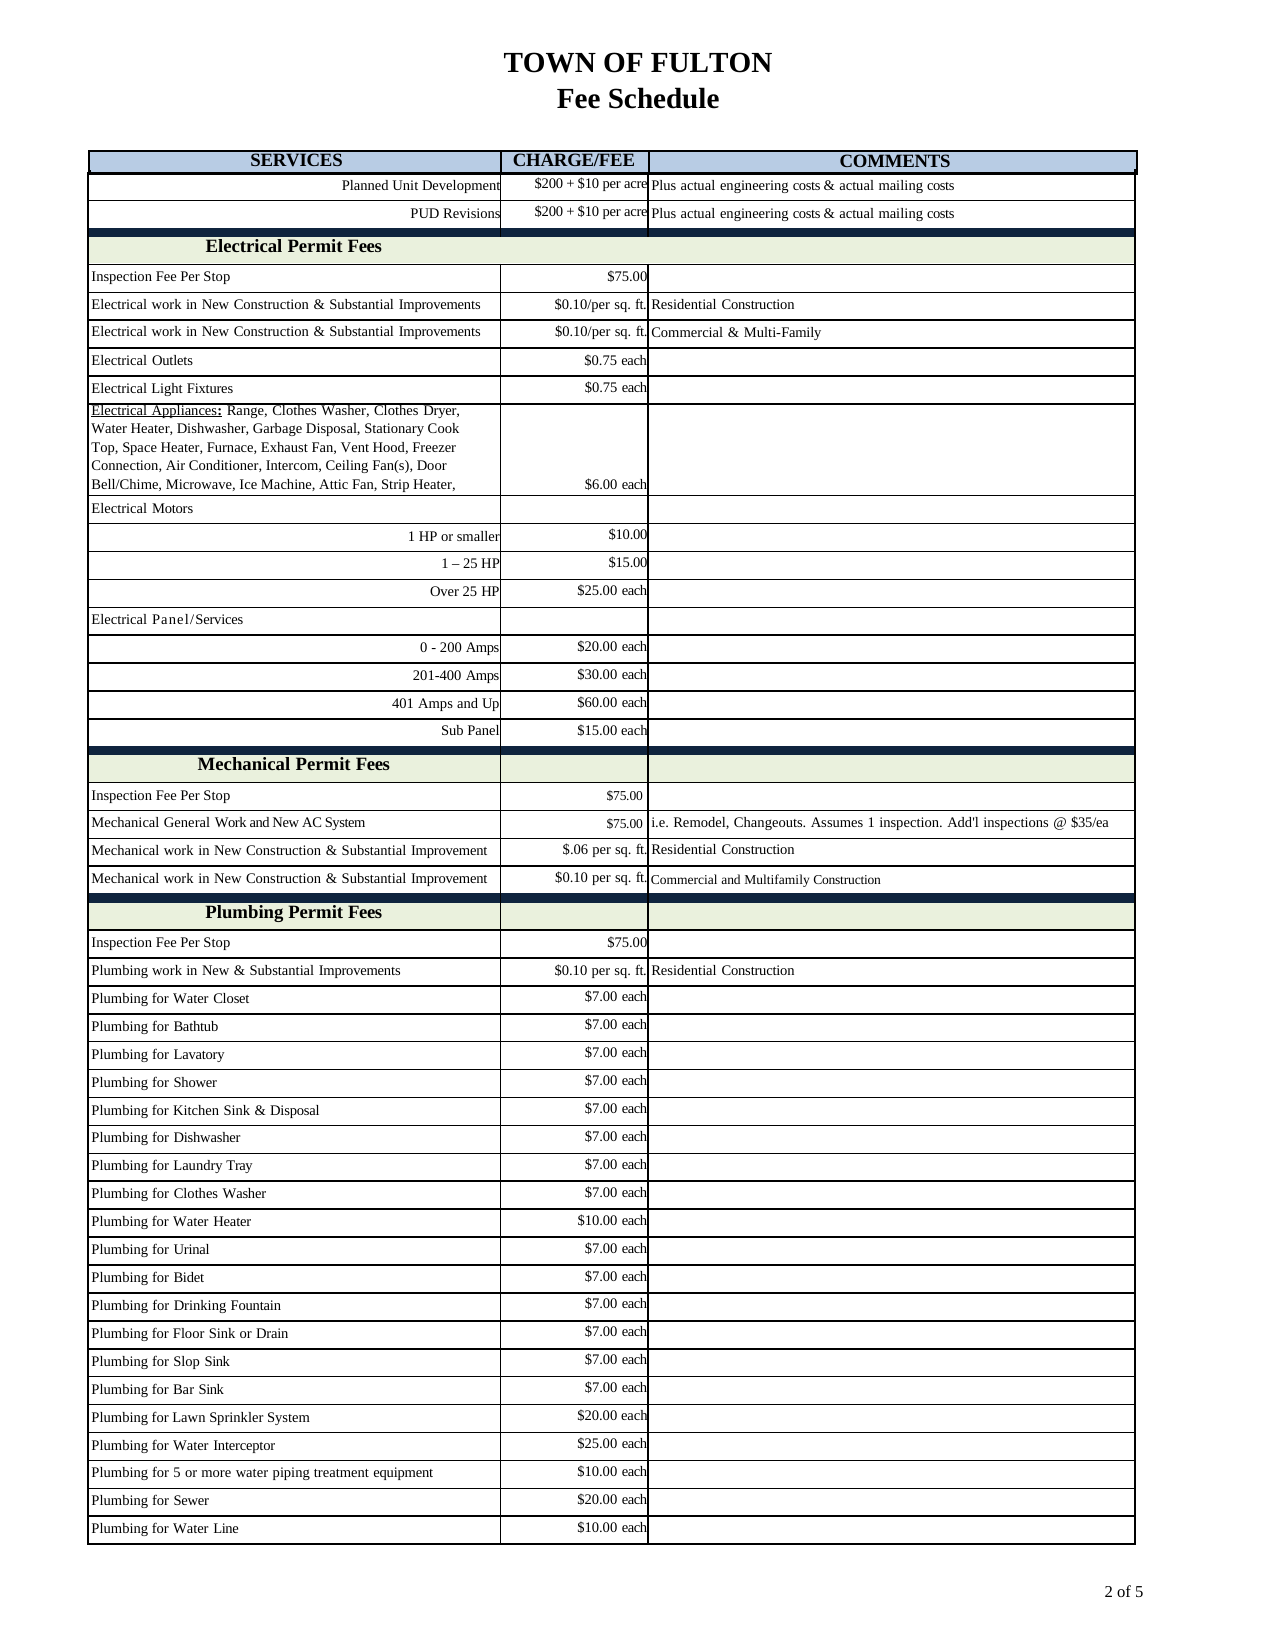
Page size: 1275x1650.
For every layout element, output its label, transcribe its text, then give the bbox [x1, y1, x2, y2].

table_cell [649, 201, 1134, 228]
table_cell [501, 903, 647, 929]
table_cell Plumbing for Sewer [89, 1489, 500, 1515]
table_cell 0 - 200 Amps [89, 636, 500, 662]
table_cell [649, 1126, 1134, 1152]
table_cell [649, 524, 1134, 551]
table_cell Commercial & Multi-Family [649, 321, 1134, 347]
table_cell Residential Construction [649, 959, 1134, 985]
table_cell $25.00 each [501, 580, 647, 606]
table_cell 401 Amps and Up [89, 692, 500, 718]
table_cell $200 + $10 per acre [501, 175, 647, 200]
table_cell [649, 1294, 1134, 1320]
table_cell Mechanical General Work and New AC System [89, 811, 500, 837]
table_cell Plumbing for Lavatory [89, 1042, 500, 1069]
table_cell Electrical Permit Fees [89, 237, 1134, 263]
table_cell [649, 1070, 1134, 1097]
table_cell Electrical Light Fixtures [89, 377, 500, 403]
table_cell Plumbing for Water Heater [89, 1210, 500, 1236]
table_cell $7.00 each [501, 1015, 647, 1041]
table_cell Electrical work in New Construction & Substantial Improvements [89, 293, 500, 319]
table_cell [501, 496, 647, 523]
table_cell PUD Revisions [89, 201, 500, 228]
table_cell [649, 664, 1134, 690]
table_cell [649, 720, 1134, 746]
table_cell [649, 1489, 1134, 1515]
table_cell Plumbing for Bar Sink [89, 1377, 500, 1404]
table_cell Plumbing for Water Closet [89, 987, 500, 1013]
table_cell [649, 783, 1134, 809]
table_cell [649, 1042, 1134, 1069]
table_cell 201-400 Amps [89, 664, 500, 690]
table_cell [649, 405, 1134, 495]
table_cell $7.00 each [501, 1098, 647, 1124]
table_cell [649, 1461, 1134, 1487]
table_cell 1 – 25 HP [89, 552, 500, 578]
table_cell [649, 1405, 1134, 1432]
table_cell $0.75 each [501, 377, 647, 403]
table_cell [501, 608, 647, 634]
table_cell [649, 175, 1134, 200]
table_cell [649, 1517, 1134, 1543]
table_cell $7.00 each [501, 1294, 647, 1320]
table_cell Electrical Outlets [89, 349, 500, 375]
table_cell Mechanical work in New Construction & Substantial Improvement [89, 867, 500, 893]
table_cell i.e. Remodel, Changeouts. Assumes 1 inspection. Add'l inspections @ $35/ea [649, 811, 1134, 837]
table_cell $15.00 each [501, 720, 647, 746]
table_cell $10.00 each [501, 1461, 647, 1487]
table_cell [649, 1322, 1134, 1348]
table_cell Plumbing for Water Line [89, 1517, 500, 1543]
table_cell $20.00 each [501, 1489, 647, 1515]
table_cell [649, 903, 1134, 929]
table_cell Inspection Fee Per Stop [89, 783, 500, 809]
table_cell $20.00 each [501, 636, 647, 662]
table_cell Plumbing for Clothes Washer [89, 1182, 500, 1208]
table_cell Over 25 HP [89, 580, 500, 606]
table_cell Electrical work in New Construction & Substantial Improvements [89, 321, 500, 347]
table_cell $7.00 each [501, 1070, 647, 1097]
table_cell $6.00 each [501, 405, 647, 495]
table_cell [649, 1433, 1134, 1459]
table_cell $10.00 [501, 524, 647, 551]
table_cell [649, 552, 1134, 578]
table_cell $7.00 each [501, 1322, 647, 1348]
table_cell [649, 1210, 1134, 1236]
table_cell $7.00 each [501, 1350, 647, 1376]
table_cell Inspection Fee Per Stop [89, 931, 500, 957]
table_cell Plumbing for Water Interceptor [89, 1433, 500, 1459]
table_cell Plumbing for Slop Sink [89, 1350, 500, 1376]
table_cell $25.00 each [501, 1433, 647, 1459]
table_cell $7.00 each [501, 1377, 647, 1404]
table_cell [649, 987, 1134, 1013]
table_header SERVICES [90, 152, 500, 172]
table_cell [649, 608, 1134, 634]
table_cell $7.00 each [501, 1154, 647, 1180]
table_cell Commercial and Multifamily Construction [649, 867, 1134, 893]
table_cell $15.00 [501, 552, 647, 578]
table_cell [649, 1098, 1134, 1124]
table_cell Residential Construction [649, 839, 1134, 865]
table_cell [649, 931, 1134, 957]
table_cell [649, 692, 1134, 718]
table_cell $0.10/per sq. ft. [501, 321, 647, 347]
table_cell $7.00 each [501, 987, 647, 1013]
table_cell $0.75 each [501, 349, 647, 375]
table_cell [501, 755, 647, 782]
table_cell $0.10 per sq. ft. [501, 867, 647, 893]
table_cell $200 + $10 per acre [501, 201, 647, 228]
table_cell Plumbing for Kitchen Sink & Disposal [89, 1098, 500, 1124]
table_cell [649, 377, 1134, 403]
table_cell $.06 per sq. ft. [501, 839, 647, 865]
table_cell [649, 1015, 1134, 1041]
table_cell Plumbing for Lawn Sprinkler System [89, 1405, 500, 1432]
table_cell [649, 1154, 1134, 1180]
table_cell Inspection Fee Per Stop [89, 265, 500, 291]
table_cell Plumbing for Floor Sink or Drain [89, 1322, 500, 1348]
table_cell [649, 1182, 1134, 1208]
table_cell $0.10 per sq. ft. [501, 959, 647, 985]
table_cell Electrical Panel/Services [89, 608, 500, 634]
table_cell Residential Construction [649, 293, 1134, 319]
table_cell [649, 1377, 1134, 1404]
table_cell Mechanical Permit Fees [89, 755, 500, 782]
table_cell Mechanical work in New Construction & Substantial Improvement [89, 839, 500, 865]
table_cell $30.00 each [501, 664, 647, 690]
table_cell Plumbing for Drinking Fountain [89, 1294, 500, 1320]
table_cell Plumbing for Laundry Tray [89, 1154, 500, 1180]
table_cell Plumbing for Urinal [89, 1238, 500, 1264]
table_cell $0.10/per sq. ft. [501, 293, 647, 319]
table_cell $7.00 each [501, 1182, 647, 1208]
table_cell $20.00 each [501, 1405, 647, 1432]
table_cell Plumbing work in New & Substantial Improvements [89, 959, 500, 985]
table_cell $7.00 each [501, 1266, 647, 1292]
table_cell $7.00 each [501, 1042, 647, 1069]
table_cell [649, 496, 1134, 523]
table_cell Plumbing for Bidet [89, 1266, 500, 1292]
table_cell Planned Unit Development [89, 175, 500, 200]
table_cell [649, 755, 1134, 782]
table_cell Sub Panel [89, 720, 500, 746]
table_cell [649, 1350, 1134, 1376]
table_cell $10.00 each [501, 1517, 647, 1543]
table_cell [649, 349, 1134, 375]
table_cell Electrical Appliances: Range, Clothes Washer, Clothes Dryer, Water Heater, Dishwasher, Garbage Disposal, Stationary Cook Top, Space Heater, Furnace, Exhaust Fan, Vent Hood, Freezer Connection, Air Conditioner, Intercom, Ceiling Fan(s), Door Bell/Chime, Microwave, Ice Machine, Attic Fan, Strip Heater, [89, 405, 500, 495]
table_cell Plumbing Permit Fees [89, 903, 500, 929]
table_cell $7.00 each [501, 1126, 647, 1152]
table_cell [649, 580, 1134, 606]
table_cell [649, 265, 1134, 291]
table_cell $75.00 [501, 931, 647, 957]
table_cell Plumbing for Dishwasher [89, 1126, 500, 1152]
table_cell Electrical Motors [89, 496, 500, 523]
table_cell Plumbing for 5 or more water piping treatment equipment [89, 1461, 500, 1487]
table_cell Plumbing for Bathtub [89, 1015, 500, 1041]
table_header CHARGE/FEE [502, 152, 648, 172]
table_header COMMENTS [650, 152, 1136, 172]
table_cell [649, 1266, 1134, 1292]
table_cell $75.00 [501, 811, 647, 837]
table_cell Plumbing for Shower [89, 1070, 500, 1097]
table_cell $75.00 [501, 783, 647, 809]
table_cell $60.00 each [501, 692, 647, 718]
table_cell $10.00 each [501, 1210, 647, 1236]
table_cell $7.00 each [501, 1238, 647, 1264]
table_cell [649, 636, 1134, 662]
table_cell [649, 1238, 1134, 1264]
table_cell 1 HP or smaller [89, 524, 500, 551]
table_cell $75.00 [501, 265, 647, 291]
